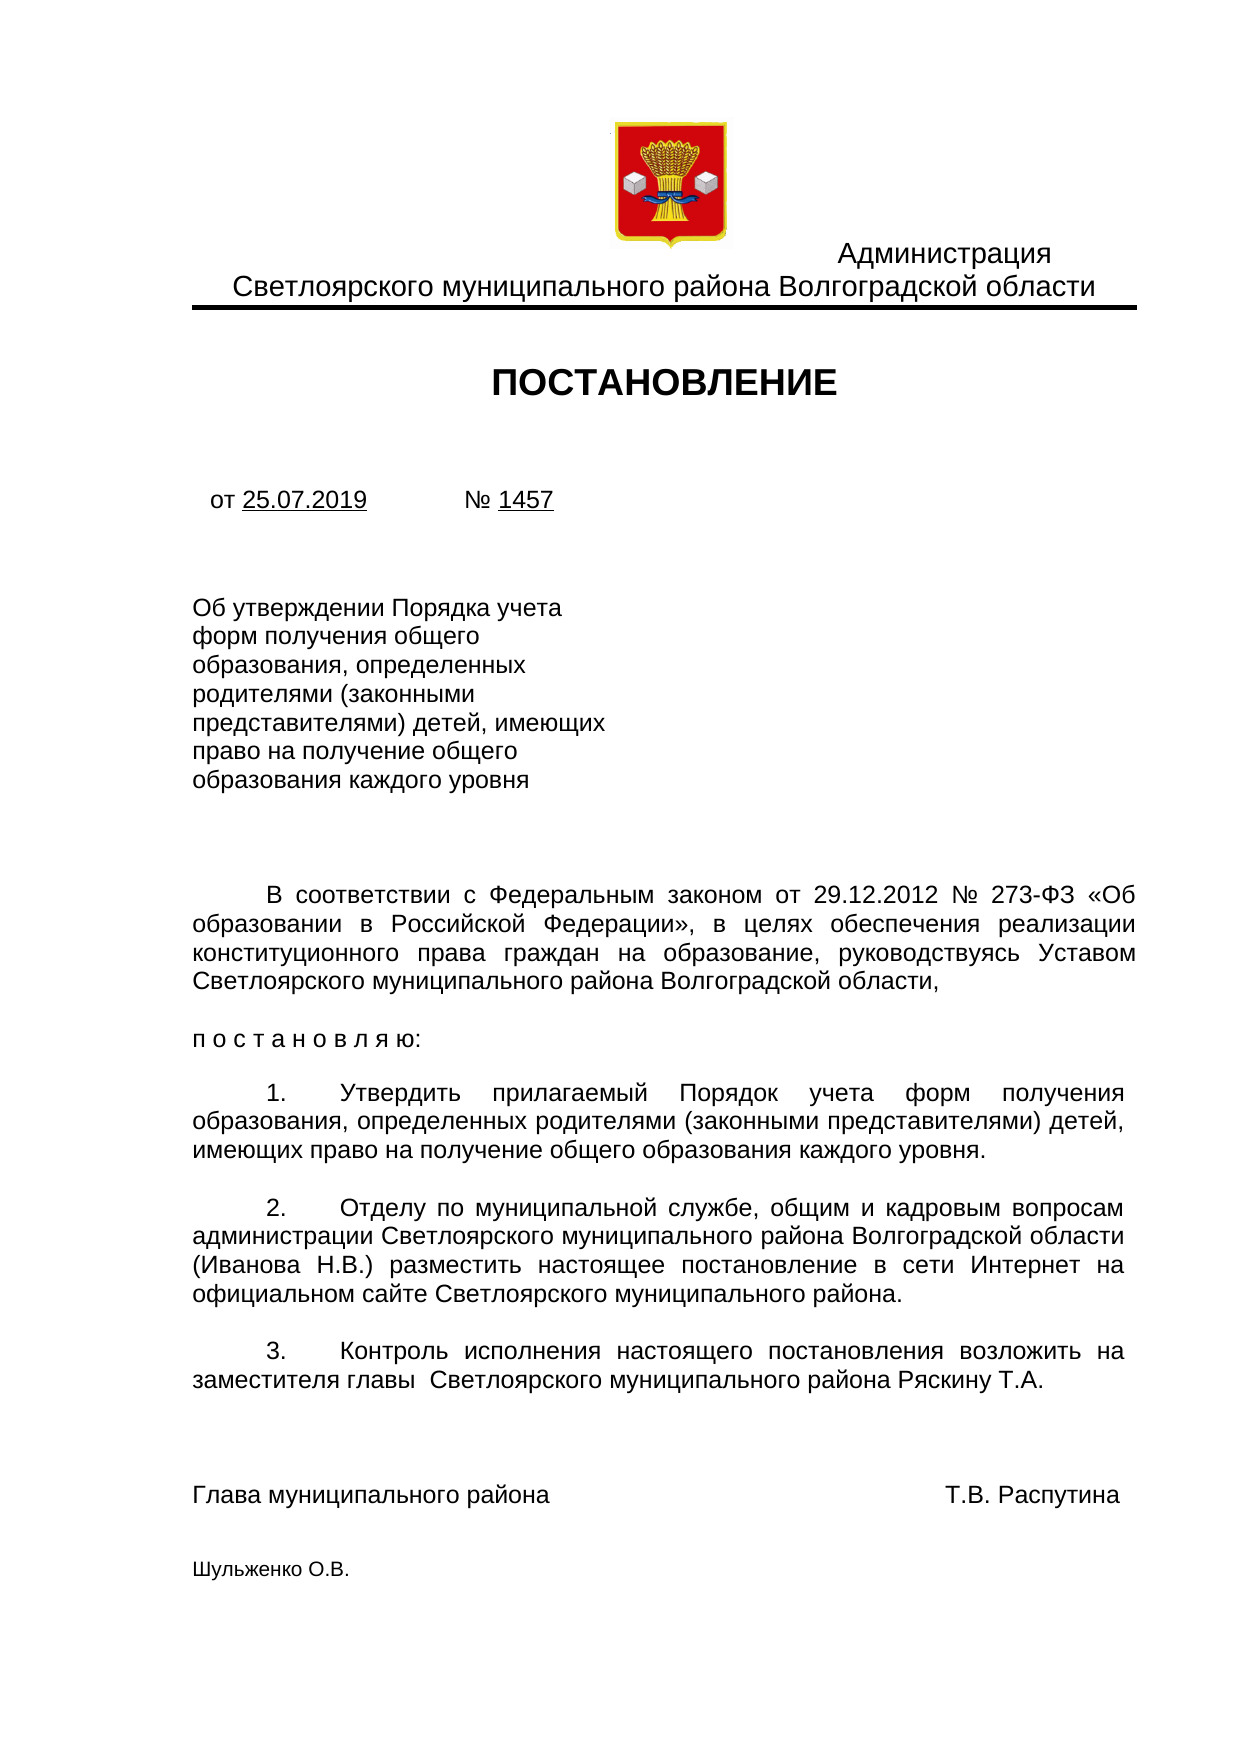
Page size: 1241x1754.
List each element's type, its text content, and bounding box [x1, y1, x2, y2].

text Светлоярского муниципального района Волгоградской области [192, 269, 1137, 305]
text В соответствии с Федеральным законом от 29.12.2012 № 273-ФЗ «Об образовании в Российской Федерации», в целях обеспечения реализации конституционного права граждан на образование, руководствуясь Уставом Светлоярского муниципального района Волгоградской области, [192, 880, 1137, 995]
list Глава муниципального района Т.В. Распутина [192, 1480, 1137, 1509]
picture [610, 117, 734, 249]
list Утвердить прилагаемый Порядок учета форм получения образования, определенных родителями (законными представителями) детей, имеющих право на получение общего образования каждого уровня. [192, 1078, 1125, 1164]
text от 25.07.2019 № 1457 [210, 485, 1125, 513]
text ПОСТАНОВЛЕНИЕ [192, 361, 1137, 404]
text п о с т а н о в л я ю: [192, 1024, 1125, 1052]
text Администрация [192, 236, 1137, 269]
list Отделу по муниципальной службе, общим и кадровым вопросам администрации Светлоярского муниципального района Волгоградской области (Иванова Н.В.) разместить настоящее постановление в сети Интернет на официальном сайте Светлоярского муниципального района. [192, 1193, 1125, 1308]
list Контроль исполнения настоящего постановления возложить на заместителя главы Светлоярского муниципального района Ряскину Т.А. [192, 1336, 1125, 1394]
table_header Об утверждении Порядка учета форм получения общего образования, определенных родителями (законными представителями) детей, имеющих право на получение общего образования каждого уровня [181, 593, 635, 822]
text Шульженко О.В. [192, 1557, 1137, 1581]
